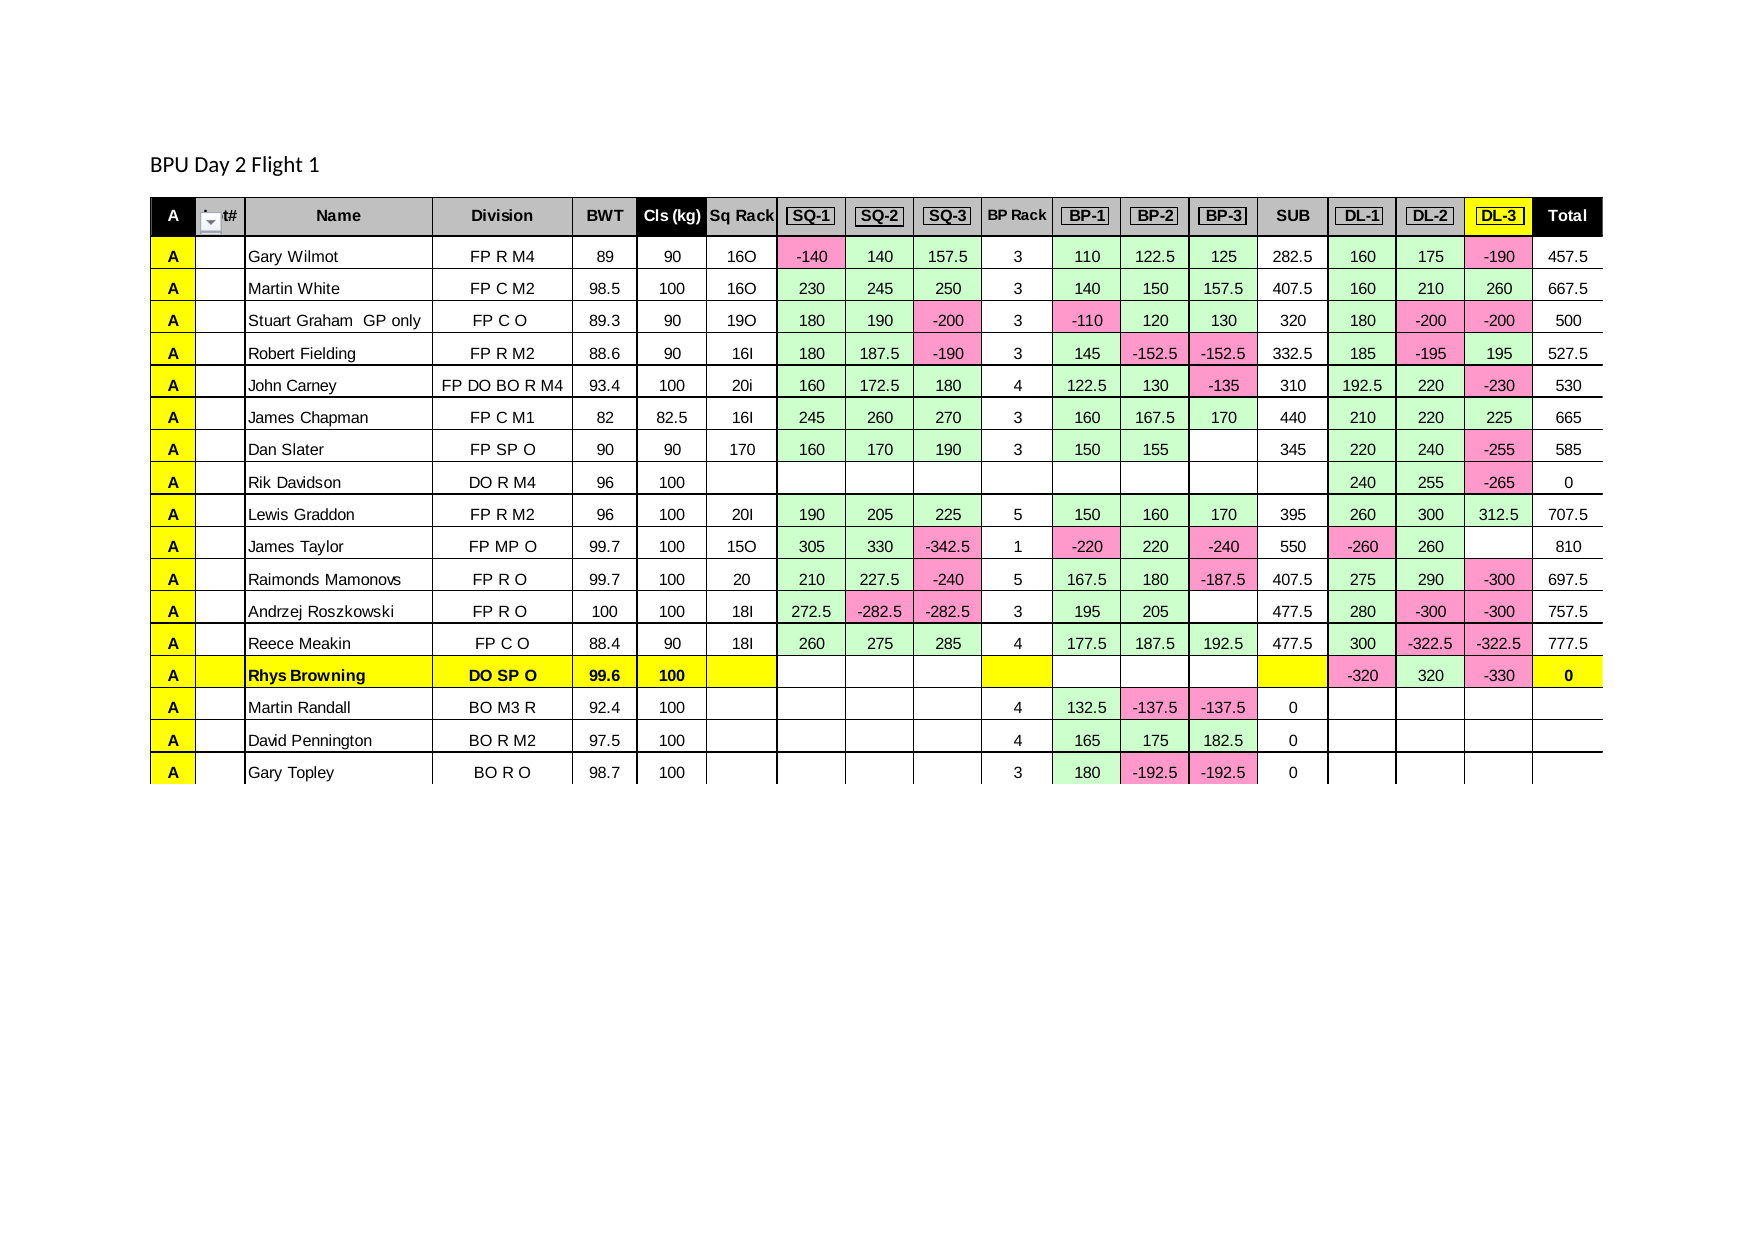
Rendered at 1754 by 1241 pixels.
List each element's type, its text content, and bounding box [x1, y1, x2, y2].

text BPU Day 2 Flight 1 [150, 150, 1604, 178]
